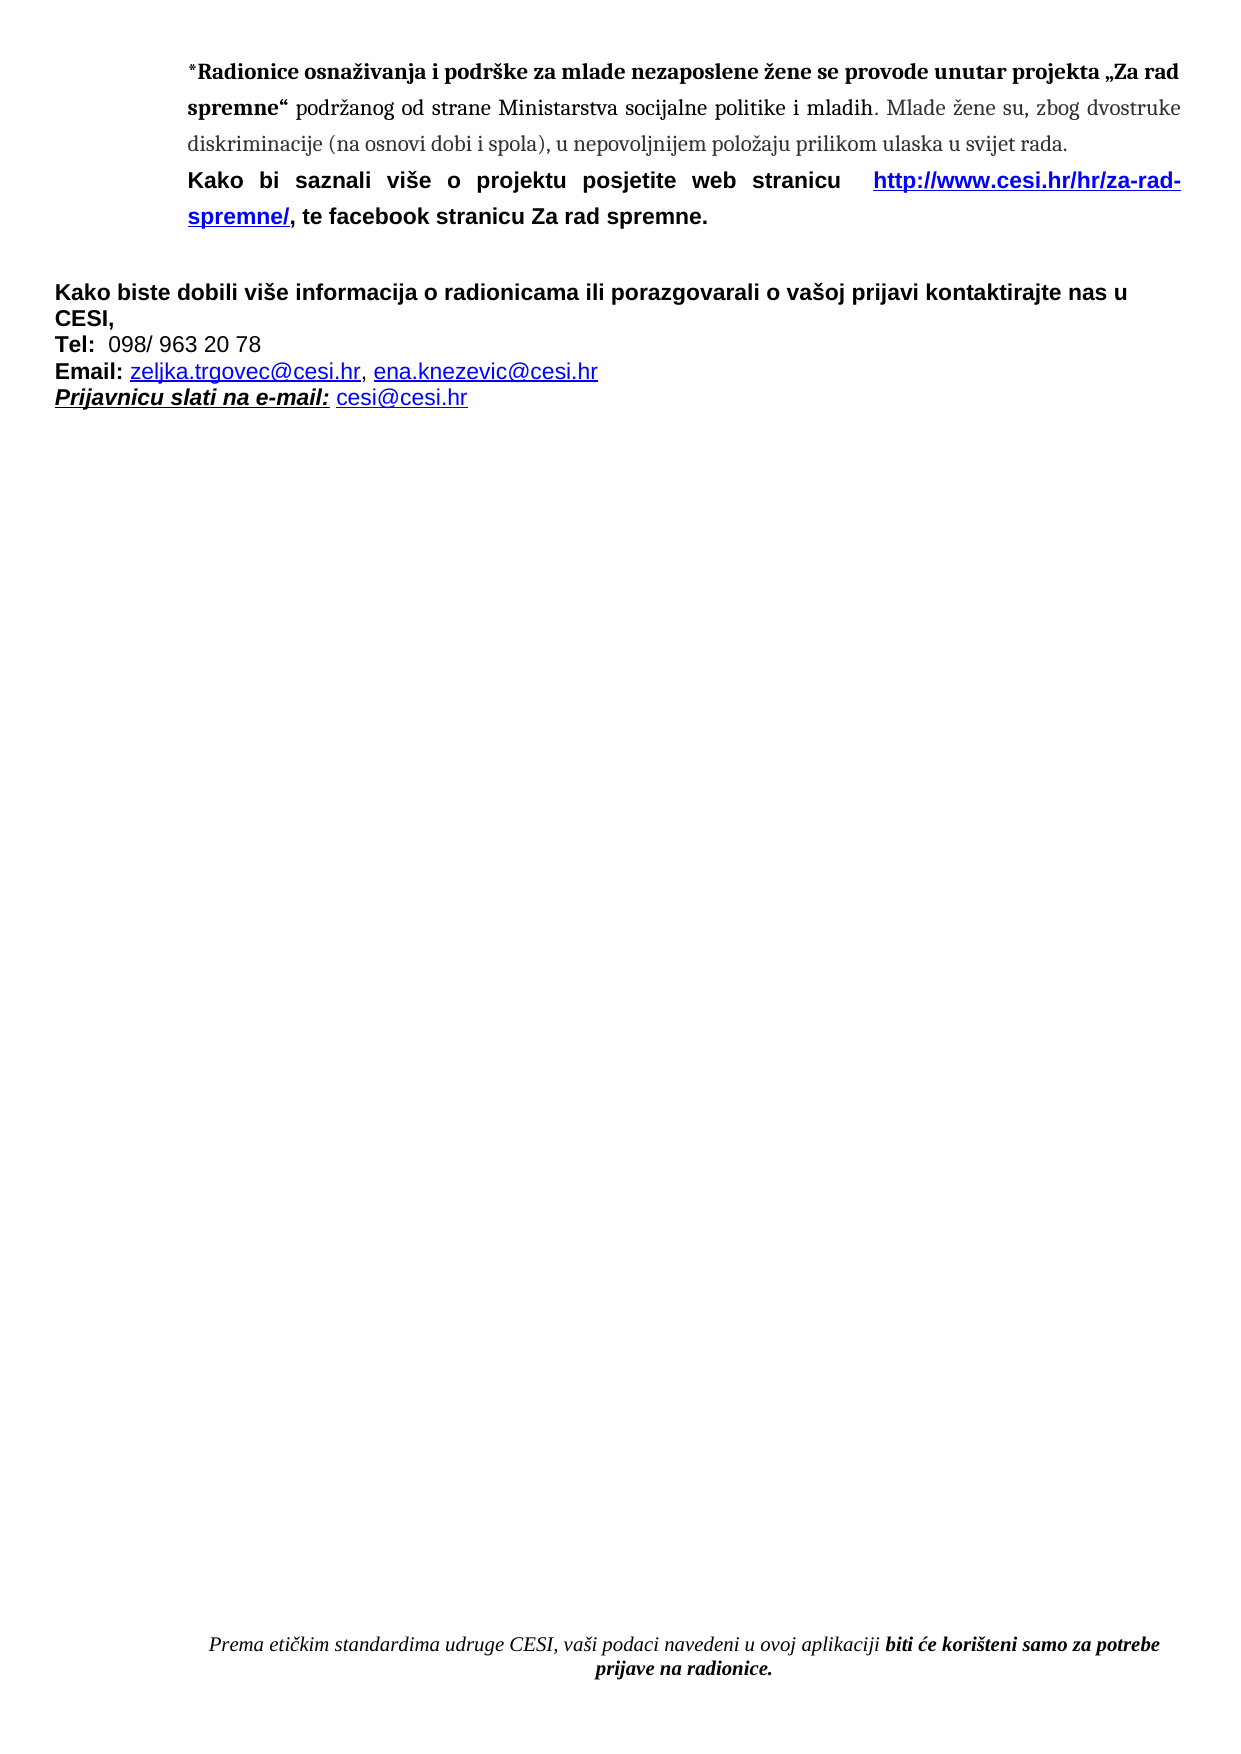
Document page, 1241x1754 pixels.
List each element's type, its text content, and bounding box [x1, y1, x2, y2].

text Kako bi saznali više o projektu posjetite web stranicu http://www.cesi.hr/hr/za-rad-spremne/, te facebook stranicu Za rad spremne. [187, 167, 1181, 229]
text Tel: 098/ 963 20 78 [54, 331, 1181, 358]
text Email: zeljka.trgovec@cesi.hr, ena.knezevic@cesi.hr [54, 358, 1181, 384]
text Kako biste dobili više informacija o radionicama ili porazgovarali o vašoj prijavi kontaktirajte nas u CESI, [54, 279, 1181, 331]
text Prijavnicu slati na e-mail: cesi@cesi.hr [54, 384, 1181, 410]
text *Radionice osnaživanja i podrške za mlade nezaposlene žene se provode unutar projekta „Za rad spremne“ podržanog od strane Ministarstva socijalne politike i mladih. Mlade žene su, zbog dvostruke diskriminacije (na osnovi dobi i spola), u nepovoljnijem položaju prilikom ulaska u svijet rada. [187, 59, 1181, 157]
